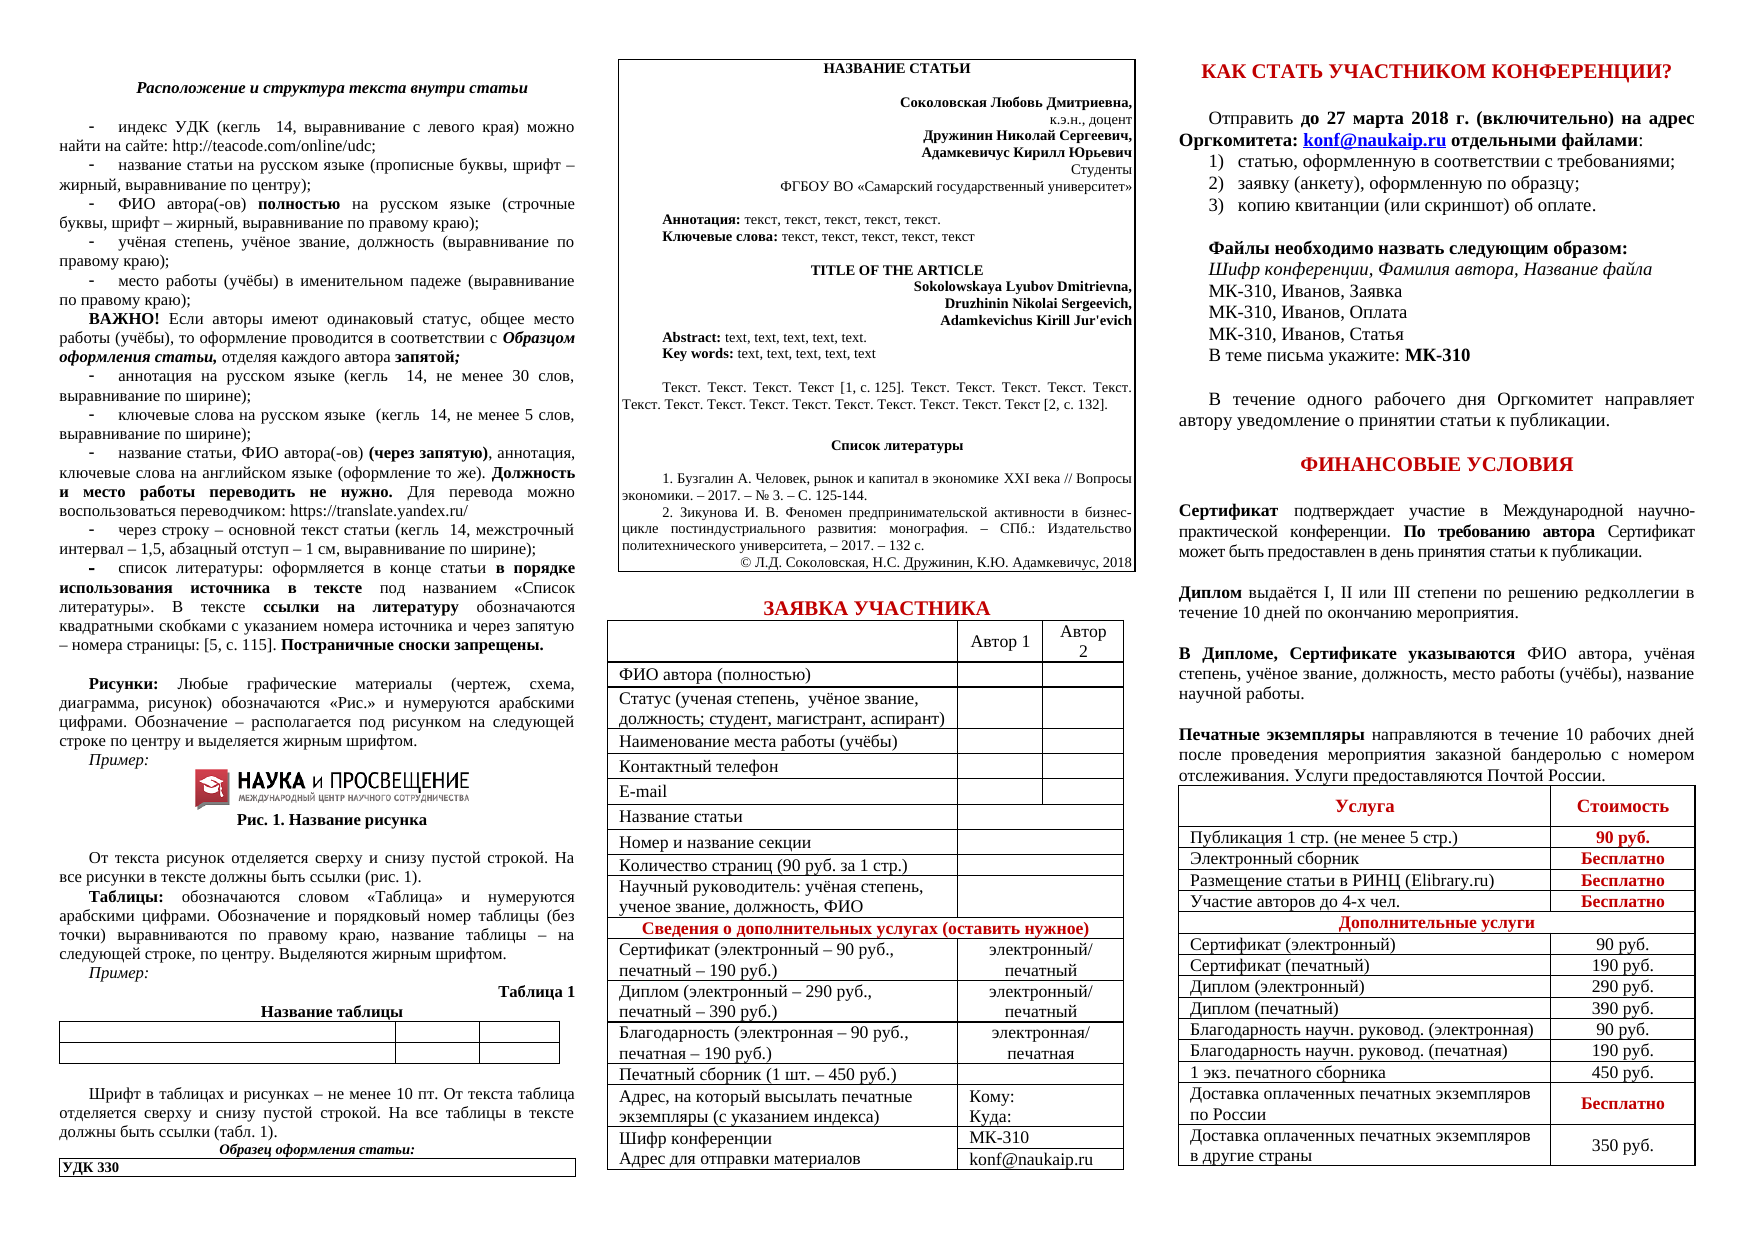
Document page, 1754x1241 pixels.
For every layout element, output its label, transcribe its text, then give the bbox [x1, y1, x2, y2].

table_cell Диплом (печатный) [1179, 998, 1550, 1018]
table_cell Бесплатно [1551, 891, 1694, 911]
list название статьи на русском языке (прописные буквы, шрифт – жирный, выравнивание по центру); [59, 155, 575, 193]
table_cell [1043, 688, 1123, 728]
table_cell Название статьи [608, 805, 957, 828]
list индекс УДК (кегль 14, выравнивание с левого края) можно найти на сайте: http://teacode.com/online/udc; [59, 117, 575, 155]
table_cell 1 экз. печатного сборника [1179, 1062, 1550, 1082]
table_cell 390 руб. [1551, 998, 1694, 1018]
table_cell Статус (ученая степень, учёное звание, должность; студент, магистрант, аспирант) [608, 688, 957, 728]
table_cell [958, 830, 1123, 854]
text Сертификат подтверждает участие в Международной научно-практической конференции. По требованию автора Сертификат может быть предоставлен в день принятия статьи к публикации. [1179, 500, 1695, 561]
table_cell [958, 1064, 1123, 1084]
text В течение одного рабочего дня Оргкомитет направляет автору уведомление о принятии статьи к публикации. [1179, 387, 1695, 431]
text Пример: [59, 963, 575, 982]
table_cell 90 руб. [1551, 934, 1694, 954]
table_cell Печатный сборник (1 шт. – 450 руб.) [608, 1064, 957, 1084]
table_cell [1043, 663, 1123, 686]
table_cell 90 руб. [1551, 827, 1694, 847]
text В теме письма укажите: МК-310 [1179, 344, 1695, 366]
text Печатные экземпляры направляются в течение 10 рабочих дней после проведения мероприятия заказной бандеролью с номером отслеживания. Услуги предоставляются Почтой России. [1179, 724, 1695, 785]
text Диплом выдаётся I, II или III степени по решению редколлегии в течение 10 дней по окончанию мероприятия. [1179, 582, 1695, 622]
table_cell Доставка оплаченных печатных экземпляров по России [1179, 1083, 1550, 1124]
list статью, оформленную в соответствии с требованиями; [1179, 150, 1695, 172]
list ФИО автора(-ов) полностью на русском языке (строчные буквы, шрифт – жирный, выравнивание по правому краю); [59, 193, 575, 232]
table_cell [1043, 729, 1123, 753]
list через строку – основной текст статьи (кегль 14, межстрочный интервал – 1,5, абзацный отступ – 1 см, выравнивание по ширине); [59, 520, 575, 558]
table_cell Кому: Куда: [958, 1085, 1123, 1126]
table_cell Адрес, на который высылать печатные экземпляры (с указанием индекса) [608, 1085, 957, 1126]
table_cell Размещение статьи в РИНЦ (Elibrary.ru) [1179, 870, 1550, 890]
table_cell Сертификат (электронный) [1179, 934, 1550, 954]
table_cell Диплом (электронный) [1179, 976, 1550, 997]
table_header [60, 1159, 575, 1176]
text Шифр конференции, Фамилия автора, Название файла [1179, 258, 1695, 280]
table_cell 90 руб. [1551, 1019, 1694, 1039]
table_cell [60, 1043, 395, 1063]
table_cell [958, 805, 1123, 828]
table_cell МК-310 [958, 1127, 1123, 1147]
table_cell 190 руб. [1551, 955, 1694, 975]
text Таблицы: обозначаются словом «Таблица» и нумеруются арабскими цифрами. Обозначение и порядковый номер таблицы (без точки) выравниваются по правому краю, название таблицы – на следующей строке, по центру. Выделяются жирным шрифтом. [59, 886, 575, 963]
list ключевые слова на русском языке (кегль 14, не менее 5 слов, выравнивание по ширине); [59, 405, 575, 443]
table_cell электронный/ печатный [958, 981, 1123, 1021]
table_cell Научный руководитель: учёная степень, ученое звание, должность, ФИО [608, 876, 957, 917]
text МК-310, Иванов, Статья [1179, 323, 1695, 344]
text МК-310, Иванов, Заявка [1179, 280, 1695, 301]
table_cell 350 руб. [1551, 1125, 1694, 1165]
table_cell [396, 1043, 479, 1063]
list учёная степень, учёное звание, должность (выравнивание по правому краю); [59, 232, 575, 270]
table_cell E-mail [608, 779, 957, 803]
list место работы (учёбы) в именительном падеже (выравнивание по правому краю); [59, 270, 575, 309]
table_cell Электронный сборник [1179, 848, 1550, 868]
table_cell [958, 754, 1042, 778]
table_cell [958, 876, 1123, 917]
table_header Автор 1 [958, 621, 1042, 661]
table_header Стоимость [1551, 786, 1694, 826]
table_cell [480, 1043, 559, 1063]
table_cell Благодарность научн. руковод. (печатная) [1179, 1040, 1550, 1061]
table_header [396, 1022, 479, 1042]
list название статьи, ФИО автора(-ов) (через запятую), аннотация, ключевые слова на английском языке (оформление то же). Должность и место работы переводить не нужно. Для перевода можно воспользоваться переводчиком: https://translate.yandex.ru/ [59, 443, 575, 520]
text Рис. 1. Название рисунка [59, 810, 575, 829]
table_cell Контактный телефон [608, 754, 957, 778]
table_cell Сертификат (печатный) [1179, 955, 1550, 975]
table_cell Участие авторов до 4-х чел. [1179, 891, 1550, 911]
table_cell Сертификат (электронный – 90 руб., печатный – 190 руб.) [608, 939, 957, 980]
text От текста рисунок отделяется сверху и снизу пустой строкой. На все рисунки в тексте должны быть ссылки (рис. 1). [59, 848, 575, 886]
table_cell [1043, 754, 1123, 778]
text В Дипломе, Сертификате указываются ФИО автора, учёная степень, учёное звание, должность, место работы (учёбы), название научной работы. [1179, 642, 1695, 703]
text Пример: [59, 750, 575, 769]
table_cell 290 руб. [1551, 976, 1694, 997]
table_cell Количество страниц (90 руб. за 1 стр.) [608, 855, 957, 875]
table_cell [958, 729, 1042, 753]
text Файлы необходимо назвать следующим образом: [1179, 237, 1695, 258]
table_header Услуга [1179, 786, 1550, 826]
table_header [480, 1022, 559, 1042]
table_cell [958, 663, 1042, 686]
table_cell [958, 688, 1042, 728]
table_cell Доставка оплаченных печатных экземпляров в другие страны [1179, 1125, 1550, 1165]
list заявку (анкету), оформленную по образцу; [1179, 172, 1695, 193]
text МК-310, Иванов, Оплата [1179, 301, 1695, 323]
text Расположение и структура текста внутри статьи [59, 78, 575, 97]
table_cell электронный/ печатный [958, 939, 1123, 980]
table_cell konf@naukaip.ru [958, 1149, 1123, 1169]
list аннотация на русском языке (кегль 14, не менее 30 слов, выравнивание по ширине); [59, 366, 575, 405]
table_header УДК 330 НАЗВАНИЕ СТАТЬИ Соколовская Любовь Дмитриевна, к.э.н., доцент Дружинин Николай Сергеевич, Адамкевичус Кирилл Юрьевич Студенты ФГБОУ ВО «Самарский государственный университет» Аннотация: текст, текст, текст, текст, текст. Ключевые слова: текст, текст, текст, текст, текст TITLE OF THE ARTICLE Sokolowskaya Lyubov Dmitrievna, Druzhinin Nikolai Sergeevich, Adamkevichus Kirill Jur'evich Abstract: text, text, text, text, text. Key words: text, text, text, text, text Текст. Текст. Текст. Текст [1, с. 125]. Текст. Текст. Текст. Текст. Текст. Текст. Текст. Текст. Текст. Текст. Текст. Текст. Текст. Текст. Текст [2, с. 132]. Список литературы 1. Бузгалин А. Человек, рынок и капитал в экономике XXI века // Вопросы экономики. – 2017. – № 3. – С. 125-144. 2. Зикунова И. В. Феномен предпринимательской активности в бизнес-цикле постиндустриального развития: монография. – СПб.: Издательство политехнического университета, – 2017. – 132 с. © Л.Д. Соколовская, Н.С. Дружинин, К.Ю. Адамкевичус, 2018 [619, 60, 1134, 571]
table_cell 450 руб. [1551, 1062, 1694, 1082]
list список литературы: оформляется в конце статьи в порядке использования источника в тексте под названием «Список литературы». В тексте ссылки на литературу обозначаются квадратными скобками с указанием номера источника и через запятую – номера страницы: [5, с. 115]. Постраничные сноски запрещены. [59, 558, 575, 654]
text Отправить до 27 марта 2018 г. (включительно) на адрес Оргкомитета: konf@naukaip.ru отдельными файлами: [1179, 107, 1695, 150]
text ВАЖНО! Если авторы имеют одинаковый статус, общее место работы (учёбы), то оформление проводится в соответствии с Образцом оформления статьи, отделяя каждого автора запятой; [59, 309, 575, 366]
table_cell [958, 855, 1123, 875]
picture [195, 769, 469, 810]
table_cell [1043, 779, 1123, 803]
table_cell Наименование места работы (учёбы) [608, 729, 957, 753]
table_cell Благодарность научн. руковод. (электронная) [1179, 1019, 1550, 1039]
table_cell электронная/ печатная [958, 1023, 1123, 1063]
text Шрифт в таблицах и рисунках – не менее 10 пт. От текста таблица отделяется сверху и снизу пустой строкой. На все таблицы в тексте должны быть ссылки (табл. 1). [59, 1083, 575, 1141]
table_cell 190 руб. [1551, 1040, 1694, 1061]
table_cell [958, 779, 1042, 803]
table_cell Шифр конференции Адрес для отправки материалов [608, 1127, 957, 1169]
table_cell Сведения о дополнительных услугах (оставить нужное) [608, 918, 1123, 938]
text ЗАЯВКА УЧАСТНИКА [619, 596, 1135, 620]
table_cell Бесплатно [1551, 1083, 1694, 1124]
text Образец оформления статьи: [59, 1141, 575, 1158]
table_cell Публикация 1 стр. (не менее 5 стр.) [1179, 827, 1550, 847]
text КАК СТАТЬ УЧАСТНИКОМ КОНФЕРЕНЦИИ? [1179, 59, 1695, 83]
table_header [608, 621, 957, 661]
text ФИНАНСОВЫЕ УСЛОВИЯ [1179, 452, 1695, 476]
table_cell Дополнительные услуги [1179, 912, 1694, 932]
list копию квитанции (или скриншот) об оплате. [1179, 193, 1695, 215]
table_cell Бесплатно [1551, 848, 1694, 868]
table_cell Благодарность (электронная – 90 руб., печатная – 190 руб.) [608, 1023, 957, 1063]
table_header [60, 1022, 395, 1042]
text Таблица 1 [59, 982, 575, 1001]
table_cell Номер и название секции [608, 830, 957, 854]
text Название таблицы [59, 1001, 575, 1021]
text Рисунки: Любые графические материалы (чертеж, схема, диаграмма, рисунок) обозначаются «Рис.» и нумеруются арабскими цифрами. Обозначение – располагается под рисунком на следующей строке по центру и выделяется жирным шрифтом. [59, 673, 575, 750]
table_cell ФИО автора (полностью) [608, 663, 957, 686]
table_cell Диплом (электронный – 290 руб., печатный – 390 руб.) [608, 981, 957, 1021]
table_cell Бесплатно [1551, 870, 1694, 890]
table_header Автор 2 [1043, 621, 1123, 661]
